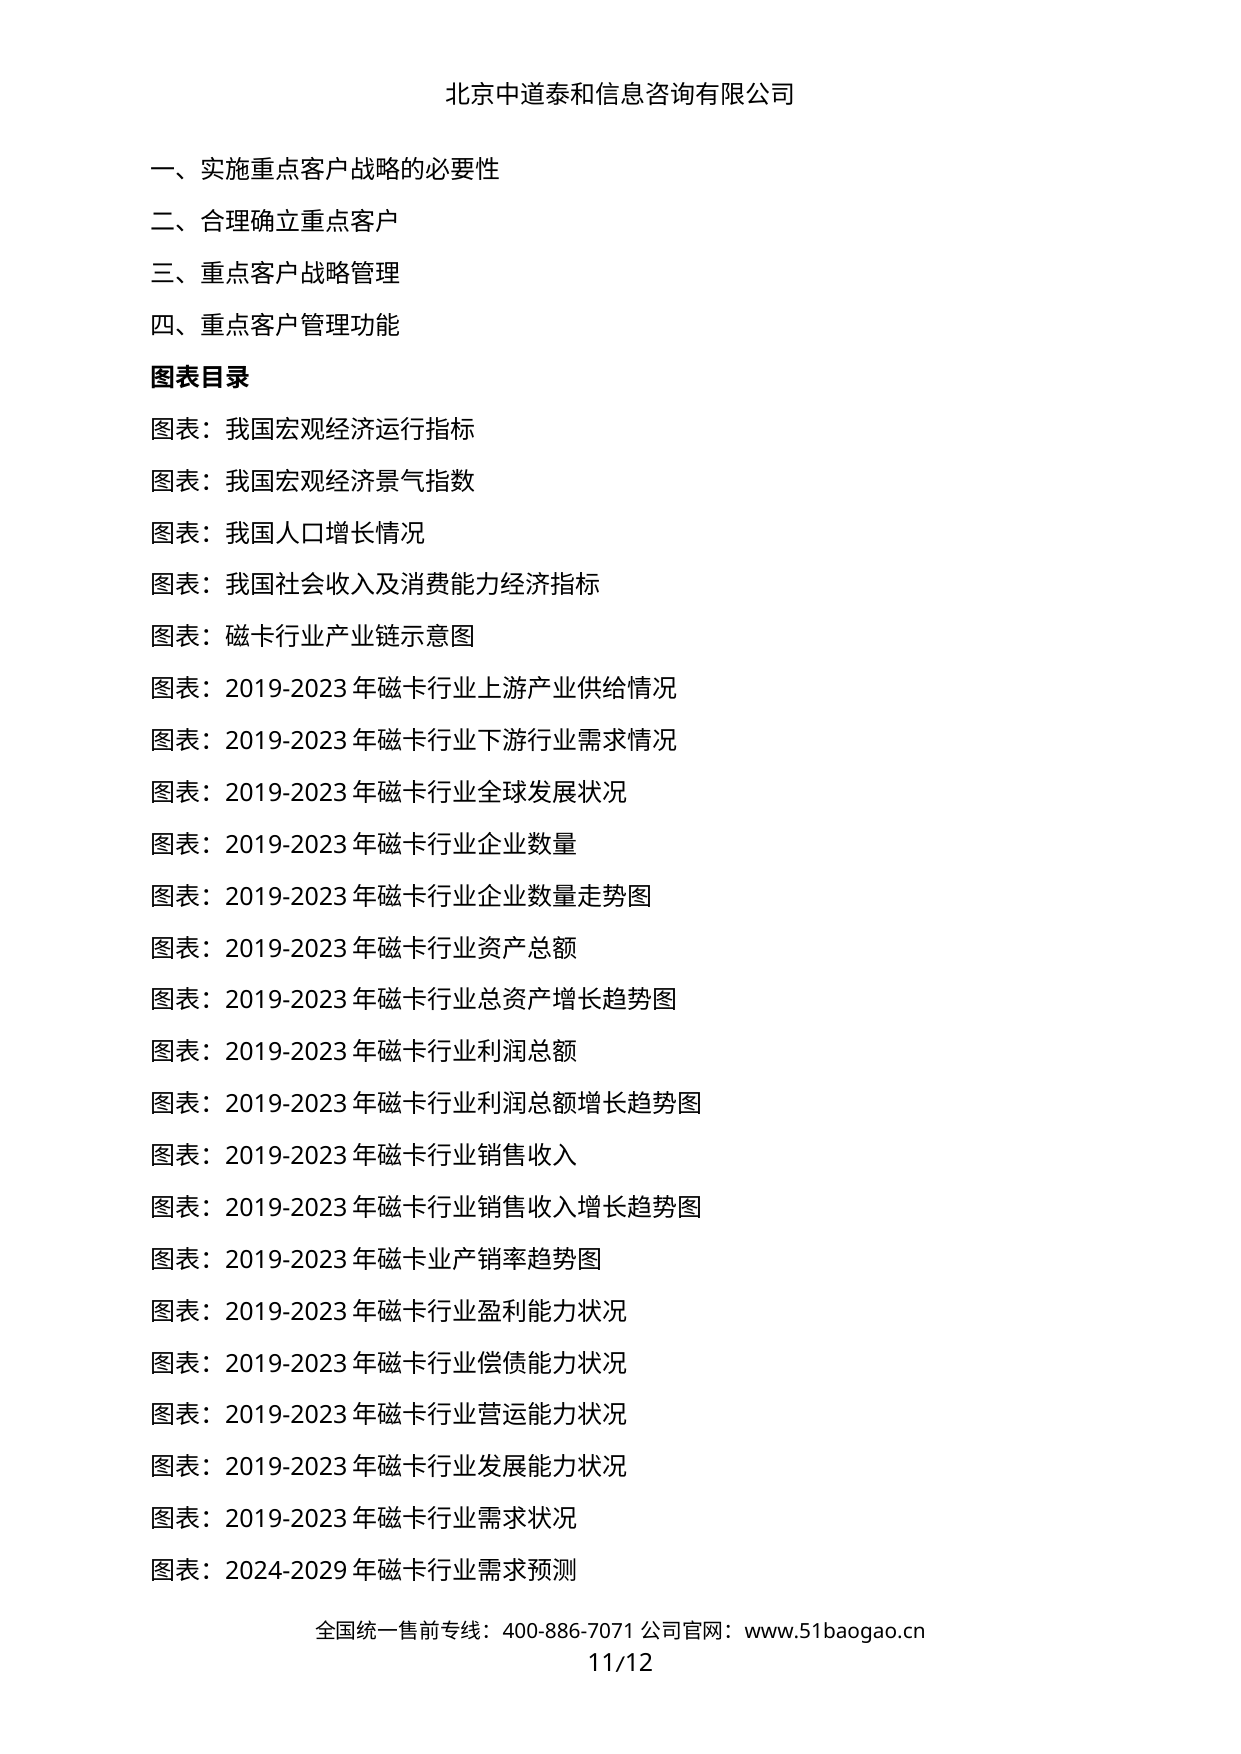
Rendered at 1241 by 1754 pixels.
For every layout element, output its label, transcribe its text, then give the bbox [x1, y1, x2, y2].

text 图表：我国宏观经济景气指数 [150, 461, 1090, 497]
text 图表：2019-2023年磁卡业产销率趋势图 [150, 1239, 1090, 1276]
text 图表：2019-2023年磁卡行业偿债能力状况 [150, 1343, 1090, 1379]
text 图表：2019-2023年磁卡行业企业数量 [150, 824, 1090, 861]
text 四、重点客户管理功能 [150, 306, 1090, 342]
text 图表：我国宏观经济运行指标 [150, 409, 1090, 446]
text 图表：2019-2023年磁卡行业需求状况 [150, 1499, 1090, 1535]
text 图表：我国社会收入及消费能力经济指标 [150, 565, 1090, 601]
text 图表：2024-2029年磁卡行业需求预测 [150, 1551, 1090, 1587]
text 图表：我国人口增长情况 [150, 513, 1090, 549]
text 图表：2019-2023年磁卡行业企业数量走势图 [150, 876, 1090, 912]
text 图表：2019-2023年磁卡行业资产总额 [150, 928, 1090, 964]
text 图表：2019-2023年磁卡行业营运能力状况 [150, 1395, 1090, 1431]
text 图表：磁卡行业产业链示意图 [150, 617, 1090, 653]
text 图表：2019-2023年磁卡行业销售收入增长趋势图 [150, 1187, 1090, 1224]
text 三、重点客户战略管理 [150, 254, 1090, 290]
text 图表：2019-2023年磁卡行业盈利能力状况 [150, 1291, 1090, 1327]
text 图表：2019-2023年磁卡行业下游行业需求情况 [150, 721, 1090, 757]
text 图表：2019-2023年磁卡行业利润总额 [150, 1032, 1090, 1068]
text 图表：2019-2023年磁卡行业利润总额增长趋势图 [150, 1084, 1090, 1120]
text 图表：2019-2023年磁卡行业销售收入 [150, 1136, 1090, 1172]
text 图表：2019-2023年磁卡行业全球发展状况 [150, 772, 1090, 809]
text 二、合理确立重点客户 [150, 202, 1090, 238]
text 图表：2019-2023年磁卡行业总资产增长趋势图 [150, 980, 1090, 1016]
text 图表：2019-2023年磁卡行业发展能力状况 [150, 1447, 1090, 1483]
text 一、实施重点客户战略的必要性 [150, 150, 1090, 186]
text 图表目录 [150, 357, 1090, 394]
text 图表：2019-2023年磁卡行业上游产业供给情况 [150, 669, 1090, 705]
